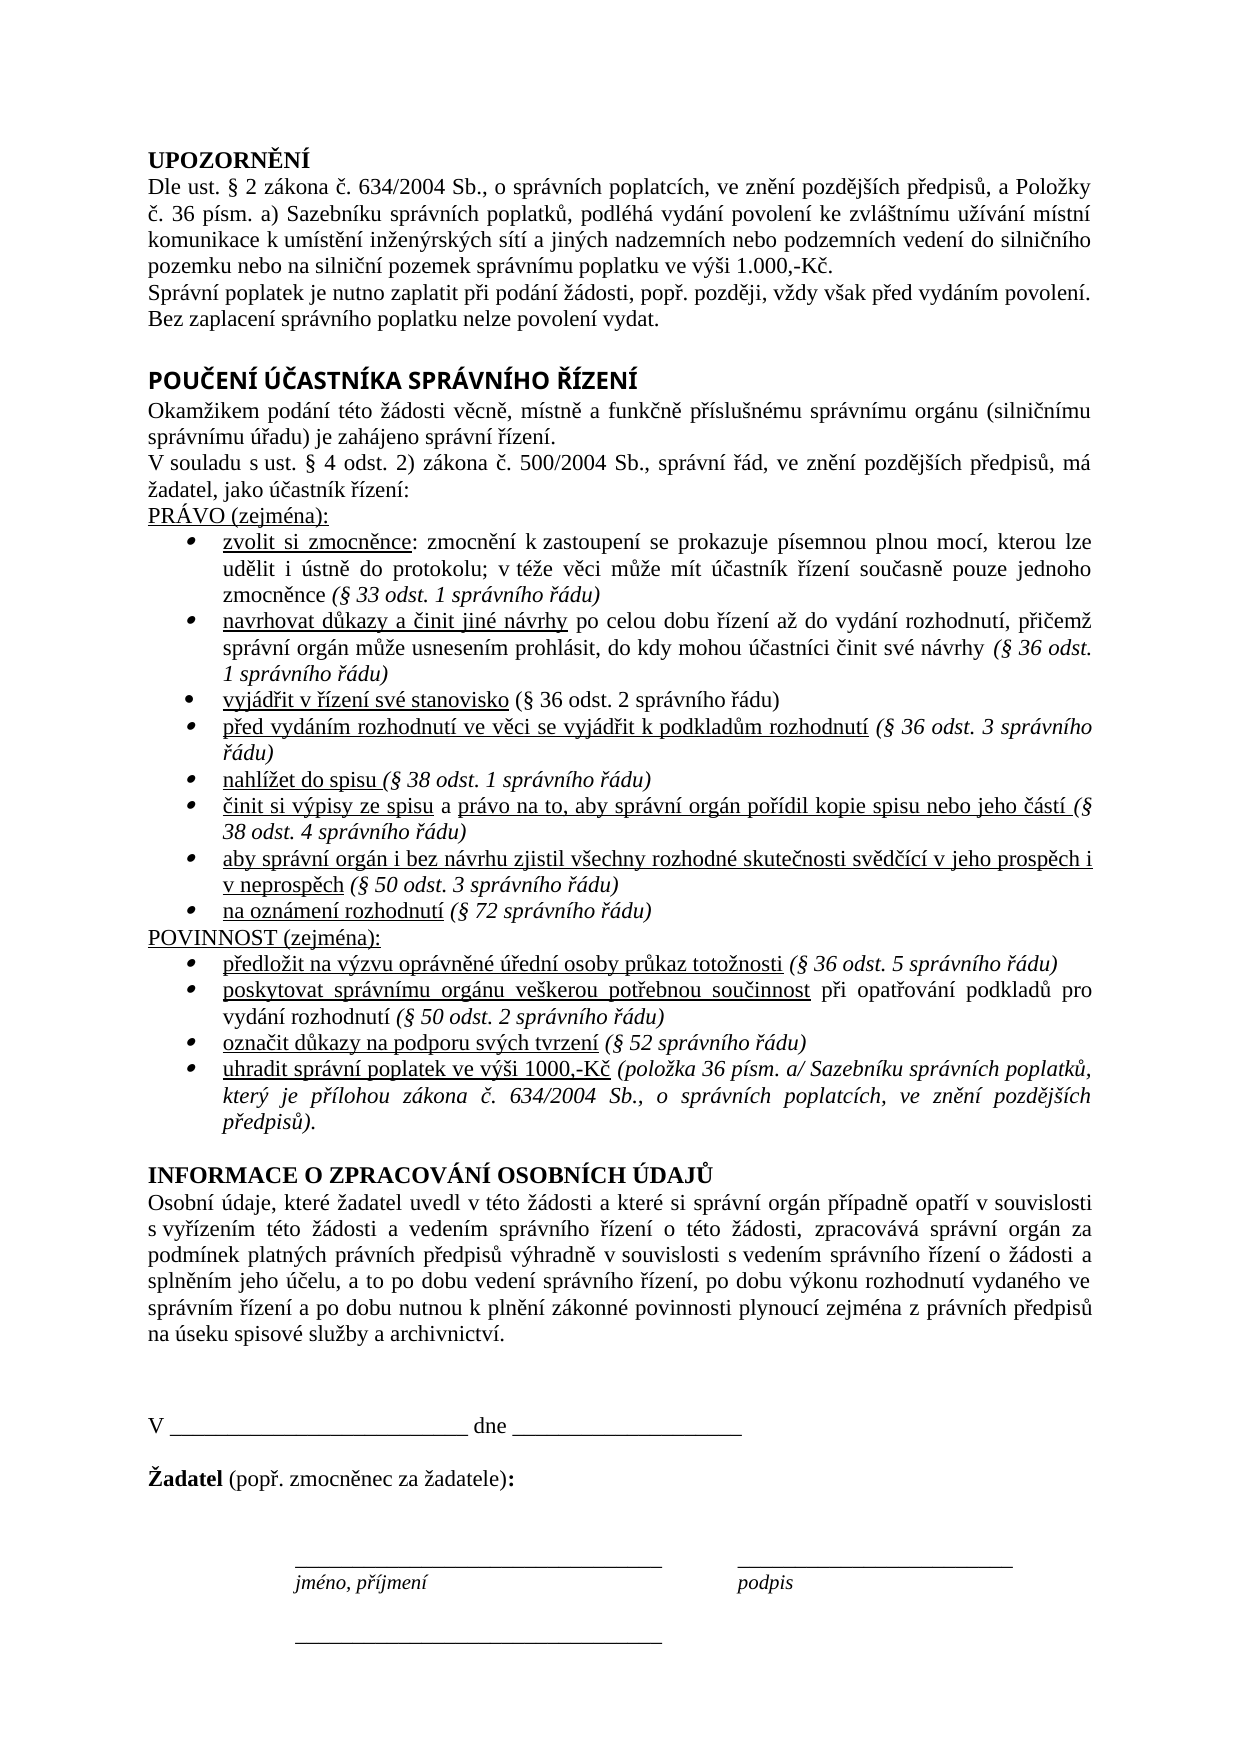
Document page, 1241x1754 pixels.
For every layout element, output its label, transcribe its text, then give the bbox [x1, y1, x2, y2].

list činit si výpisy ze spisu a právo na to, aby správní orgán pořídil kopie spisu nebo jeho částí (§ 38 odst. 4 správního řádu) [185, 792, 1092, 845]
text Žadatel (popř. zmocněnec za žadatele): [148, 1464, 1092, 1491]
list nahlížet do spisu (§ 38 odst. 1 správního řádu) [185, 766, 1092, 792]
text INFORMACE O ZPRACOVÁNÍ OSOBNÍCH ÚDAJŮ [148, 1161, 1092, 1188]
text PRÁVO (zejména): [148, 502, 1092, 528]
text jméno, příjmení podpis [221, 1570, 1092, 1594]
list před vydáním rozhodnutí ve věci se vyjádřit k podkladům rozhodnutí (§ 36 odst. 3 správního řádu) [185, 713, 1092, 766]
text ________________________________ [221, 1620, 1092, 1647]
list poskytovat správnímu orgánu veškerou potřebnou součinnost při opatřování podkladů pro vydání rozhodnutí (§ 50 odst. 2 správního řádu) [185, 976, 1092, 1029]
text Dle ust. § 2 zákona č. 634/2004 Sb., o správních poplatcích, ve znění pozdějších předpisů, a Položky č. 36 písm. a) Sazebníku správních poplatků, podléhá vydání povolení ke zvláštnímu užívání místní komunikace k umístění inženýrských sítí a jiných nadzemních nebo podzemních vedení do silničního pozemku nebo na silniční pozemek správnímu poplatku ve výši 1.000,-Kč. [148, 173, 1092, 279]
text Poučení účastníka správního řízení [148, 364, 1092, 397]
list označit důkazy na podporu svých tvrzení (§ 52 správního řádu) [185, 1029, 1092, 1056]
text POVINNOST (zejména): [148, 924, 1092, 950]
list uhradit správní poplatek ve výši 1000,-Kč (položka 36 písm. a/ Sazebníku správních poplatků, který je přílohou zákona č. 634/2004 Sb., o správních poplatcích, ve znění pozdějších předpisů). [185, 1056, 1092, 1134]
text Správní poplatek je nutno zaplatit při podání žádosti, popř. později, vždy však před vydáním povolení. Bez zaplacení správního poplatku nelze povolení vydat. [148, 279, 1092, 331]
list zvolit si zmocněnce: zmocnění k zastoupení se prokazuje písemnou plnou mocí, kterou lze udělit i ústně do protokolu; v téže věci může mít účastník řízení současně pouze jednoho zmocněnce (§ 33 odst. 1 správního řádu) [185, 528, 1092, 607]
text Okamžikem podání této žádosti věcně, místně a funkčně příslušnému správnímu orgánu (silničnímu správnímu úřadu) je zahájeno správní řízení. [148, 397, 1092, 449]
text UPOZORNĚNÍ [148, 146, 1092, 173]
list vyjádřit v řízení své stanovisko (§ 36 odst. 2 správního řádu) [185, 687, 1092, 713]
list aby správní orgán i bez návrhu zjistil všechny rozhodné skutečnosti svědčící v jeho prospěch i v neprospěch (§ 50 odst. 3 správního řádu) [185, 845, 1092, 897]
text V __________________________ dne ____________________ [148, 1412, 1092, 1438]
list navrhovat důkazy a činit jiné návrhy po celou dobu řízení až do vydání rozhodnutí, přičemž správní orgán může usnesením prohlásit, do kdy mohou účastníci činit své návrhy (§ 36 odst. 1 správního řádu) [185, 607, 1092, 687]
text V souladu s ust. § 4 odst. 2) zákona č. 500/2004 Sb., správní řád, ve znění pozdějších předpisů, má žadatel, jako účastník řízení: [148, 449, 1092, 502]
list na oznámení rozhodnutí (§ 72 správního řádu) [185, 897, 1092, 924]
text ________________________________ ________________________ [221, 1544, 1092, 1570]
list předložit na výzvu oprávněné úřední osoby průkaz totožnosti (§ 36 odst. 5 správního řádu) [185, 950, 1092, 976]
text Osobní údaje, které žadatel uvedl v této žádosti a které si správní orgán případně opatří v souvislosti s vyřízením této žádosti a vedením správního řízení o této žádosti, zpracovává správní orgán za podmínek platných právních předpisů výhradně v souvislosti s vedením správního řízení o žádosti a splněním jeho účelu, a to po dobu vedení správního řízení, po dobu výkonu rozhodnutí vydaného ve správním řízení a po dobu nutnou k plnění zákonné povinnosti plynoucí zejména z právních předpisů na úseku spisové služby a archivnictví. [148, 1188, 1092, 1347]
